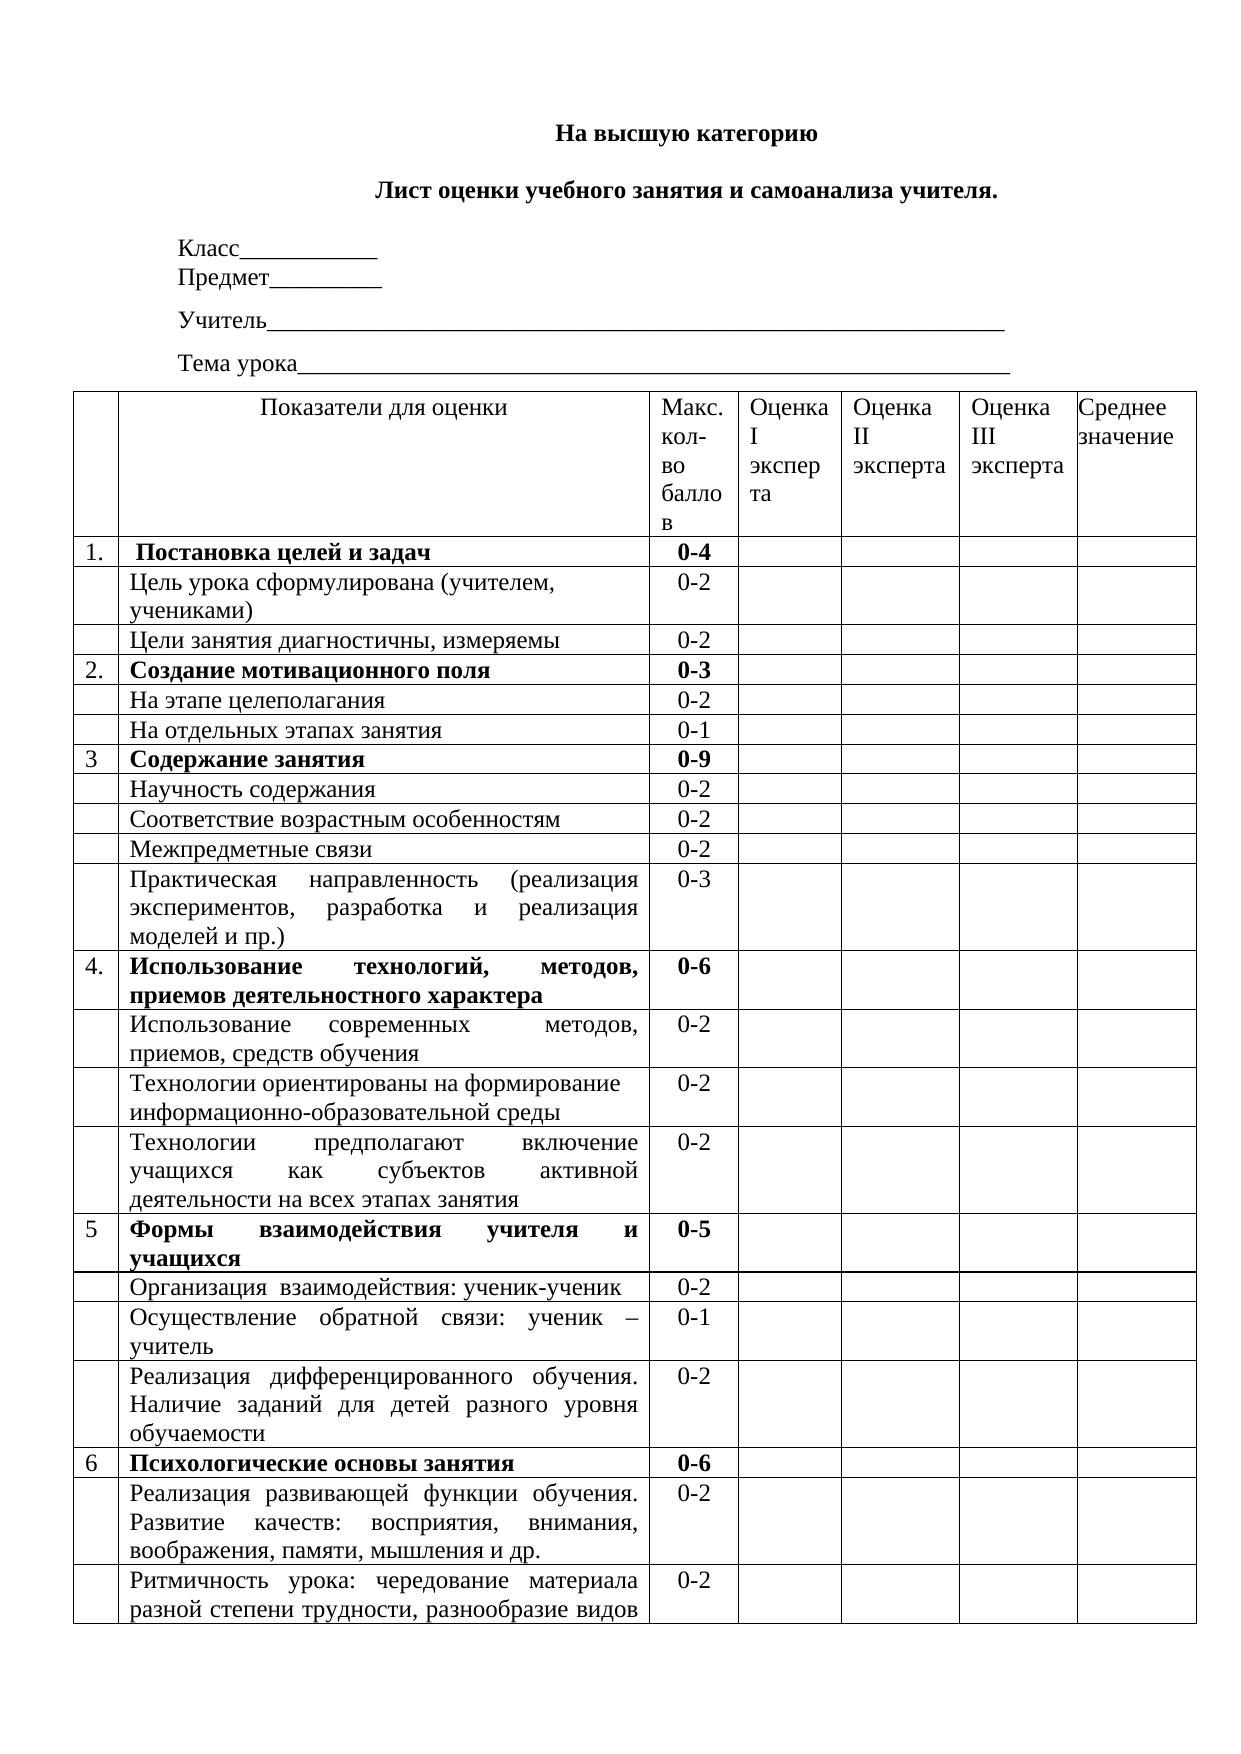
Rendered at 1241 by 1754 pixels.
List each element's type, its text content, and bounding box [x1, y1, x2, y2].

table_cell [74, 834, 118, 863]
table_cell Формы взаимодействия учителя и учащихся [119, 1214, 649, 1271]
table_header Макс. кол-во баллов [650, 392, 738, 536]
table_cell [960, 834, 1077, 863]
table_cell [1078, 1448, 1196, 1477]
table_cell [960, 1302, 1077, 1360]
table_cell [739, 1214, 841, 1271]
table_cell Соответствие возрастным особенностям [119, 804, 649, 833]
table_cell [1078, 715, 1196, 743]
table_cell [842, 1068, 959, 1126]
table_cell [960, 1478, 1077, 1564]
table_cell [74, 774, 118, 803]
table_cell [842, 1565, 959, 1623]
table_cell [739, 625, 841, 654]
table_cell [842, 1273, 959, 1301]
table_cell [1078, 1214, 1196, 1271]
table_cell Организация взаимодействия: ученик-ученик [119, 1273, 649, 1301]
table_header Среднее значение [1078, 392, 1196, 536]
table_cell [1078, 1127, 1196, 1213]
table_cell [1078, 567, 1196, 624]
table_cell [960, 864, 1077, 950]
table_cell 0-6 [650, 1448, 738, 1477]
table_cell Осуществление обратной связи: ученик – учитель [119, 1302, 649, 1360]
table_cell 0-3 [650, 655, 738, 684]
table_cell 5 [74, 1214, 118, 1271]
table_cell 0-2 [650, 1478, 738, 1564]
table_cell [960, 1565, 1077, 1623]
table_cell [1078, 537, 1196, 566]
table_cell Цель урока сформулирована (учителем, учениками) [119, 567, 649, 624]
table_header Оценка II эксперта [842, 392, 959, 536]
table_cell [842, 1127, 959, 1213]
table_cell [1078, 1302, 1196, 1360]
table_cell [74, 625, 118, 654]
table_cell [739, 745, 841, 773]
table_cell Содержание занятия [119, 745, 649, 773]
table_cell [74, 1068, 118, 1126]
table_cell [842, 804, 959, 833]
table_cell Технологии ориентированы на формирование информационно-образовательной среды [119, 1068, 649, 1126]
table_cell 0-2 [650, 834, 738, 863]
table_cell 0-2 [650, 685, 738, 714]
table_cell [960, 1068, 1077, 1126]
table_cell [739, 834, 841, 863]
table_cell [960, 1448, 1077, 1477]
table_cell [842, 1478, 959, 1564]
table_cell [1078, 1478, 1196, 1564]
table_cell Создание мотивационного поля [119, 655, 649, 684]
table_cell [739, 951, 841, 1008]
table_cell [739, 1127, 841, 1213]
table_cell [1078, 834, 1196, 863]
table_header Оценка III эксперта [960, 392, 1077, 536]
table_cell [74, 1273, 118, 1301]
table_cell [739, 1448, 841, 1477]
table_cell [739, 1273, 841, 1301]
table_header Оценка I эксперта [739, 392, 841, 536]
table_cell [960, 655, 1077, 684]
table_cell [842, 1361, 959, 1447]
table_cell [842, 655, 959, 684]
text На высшую категорию [177, 118, 1196, 147]
table_cell [1078, 804, 1196, 833]
table_cell [74, 804, 118, 833]
table_cell [960, 1273, 1077, 1301]
table_cell [842, 625, 959, 654]
table_cell [739, 1302, 841, 1360]
table_cell 0-2 [650, 1127, 738, 1213]
table_cell [1078, 655, 1196, 684]
table_cell [74, 1361, 118, 1447]
text Предмет_________ [177, 262, 1196, 291]
table_cell [739, 715, 841, 743]
table_cell [74, 864, 118, 950]
table_cell [739, 655, 841, 684]
text Лист оценки учебного занятия и самоанализа учителя. [177, 176, 1196, 204]
table_cell [1078, 625, 1196, 654]
table_cell Технологии предполагают включение учащихся как субъектов активной деятельности на всех этапах занятия [119, 1127, 649, 1213]
table_cell [842, 715, 959, 743]
table_cell [739, 1478, 841, 1564]
table_cell 0-2 [650, 625, 738, 654]
table_cell 4. [74, 951, 118, 1008]
table_cell [960, 951, 1077, 1008]
table_cell [842, 685, 959, 714]
table_cell 0-2 [650, 804, 738, 833]
table_cell Практическая направленность (реализация экспериментов, разработка и реализация моделей и пр.) [119, 864, 649, 950]
table_cell 0-2 [650, 567, 738, 624]
table_cell На этапе целеполагания [119, 685, 649, 714]
table_cell [960, 1361, 1077, 1447]
table_cell Научность содержания [119, 774, 649, 803]
table_cell [739, 1068, 841, 1126]
table_cell [842, 834, 959, 863]
table_cell [842, 1448, 959, 1477]
table_cell 0-1 [650, 715, 738, 743]
table_cell [960, 1214, 1077, 1271]
table_cell [1078, 745, 1196, 773]
table_cell [960, 1010, 1077, 1067]
table_cell [739, 1010, 841, 1067]
table_cell 0-2 [650, 1068, 738, 1126]
table_cell 0-3 [650, 864, 738, 950]
table_cell [842, 1302, 959, 1360]
table_header Показатели для оценки [119, 392, 649, 536]
table_cell 1. [74, 537, 118, 566]
table_cell [960, 625, 1077, 654]
table_cell [960, 745, 1077, 773]
table_cell [739, 774, 841, 803]
table_cell [842, 567, 959, 624]
table_cell 0-2 [650, 1010, 738, 1067]
table_cell [739, 1361, 841, 1447]
table_cell [739, 537, 841, 566]
table_cell [960, 537, 1077, 566]
table_cell [739, 864, 841, 950]
table_cell [842, 864, 959, 950]
table_cell На отдельных этапах занятия [119, 715, 649, 743]
table_cell [74, 1478, 118, 1564]
table_cell [960, 1127, 1077, 1213]
table_cell Реализация развивающей функции обучения. Развитие качеств: восприятия, внимания, воображения, памяти, мышления и др. [119, 1478, 649, 1564]
table_cell [739, 1565, 841, 1623]
table_cell Использование современных методов, приемов, средств обучения [119, 1010, 649, 1067]
table_cell [1078, 864, 1196, 950]
table_cell [1078, 774, 1196, 803]
text Тема урока_________________________________________________________ [177, 348, 1196, 377]
table_cell [1078, 1273, 1196, 1301]
table_cell [960, 715, 1077, 743]
text Учитель___________________________________________________________ [177, 305, 1196, 334]
text Класс___________ [177, 233, 1196, 262]
table_cell [960, 685, 1077, 714]
table_cell Постановка целей и задач [119, 537, 649, 566]
table_cell Психологические основы занятия [119, 1448, 649, 1477]
table_cell 0-2 [650, 774, 738, 803]
table_cell 2. [74, 655, 118, 684]
table_cell [842, 537, 959, 566]
table_cell [1078, 1068, 1196, 1126]
table_cell [74, 715, 118, 743]
table_cell [739, 567, 841, 624]
table_cell [74, 1302, 118, 1360]
table_cell 0-9 [650, 745, 738, 773]
table_cell [842, 774, 959, 803]
table_cell [842, 1010, 959, 1067]
table_cell [739, 685, 841, 714]
table_cell [842, 951, 959, 1008]
table_cell [74, 1010, 118, 1067]
table_cell 0-6 [650, 951, 738, 1008]
table_cell 0-2 [650, 1273, 738, 1301]
table_cell [74, 1565, 118, 1623]
table_cell Цели занятия диагностичны, измеряемы [119, 625, 649, 654]
table_cell [1078, 685, 1196, 714]
table_cell [960, 567, 1077, 624]
table_cell [960, 804, 1077, 833]
table_cell [842, 1214, 959, 1271]
table_cell 3 [74, 745, 118, 773]
table_cell [1078, 1010, 1196, 1067]
table_cell [739, 804, 841, 833]
table_cell [1078, 951, 1196, 1008]
table_cell Межпредметные связи [119, 834, 649, 863]
table_cell [74, 1127, 118, 1213]
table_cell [119, 1565, 649, 1623]
table_cell [1078, 1361, 1196, 1447]
table_cell 0-2 [650, 1361, 738, 1447]
table_cell [74, 567, 118, 624]
table_cell Использование технологий, методов, приемов деятельностного характера [119, 951, 649, 1008]
table_cell 0-2 [650, 1565, 738, 1623]
table_cell [1078, 1565, 1196, 1623]
table_cell 0-4 [650, 537, 738, 566]
table_cell [74, 685, 118, 714]
table_cell [960, 774, 1077, 803]
table_cell 6 [74, 1448, 118, 1477]
table_cell 0-5 [650, 1214, 738, 1271]
table_header [74, 392, 118, 536]
table_cell Реализация дифференцированного обучения. Наличие заданий для детей разного уровня обучаемости [119, 1361, 649, 1447]
table_cell [842, 745, 959, 773]
table_cell 0-1 [650, 1302, 738, 1360]
